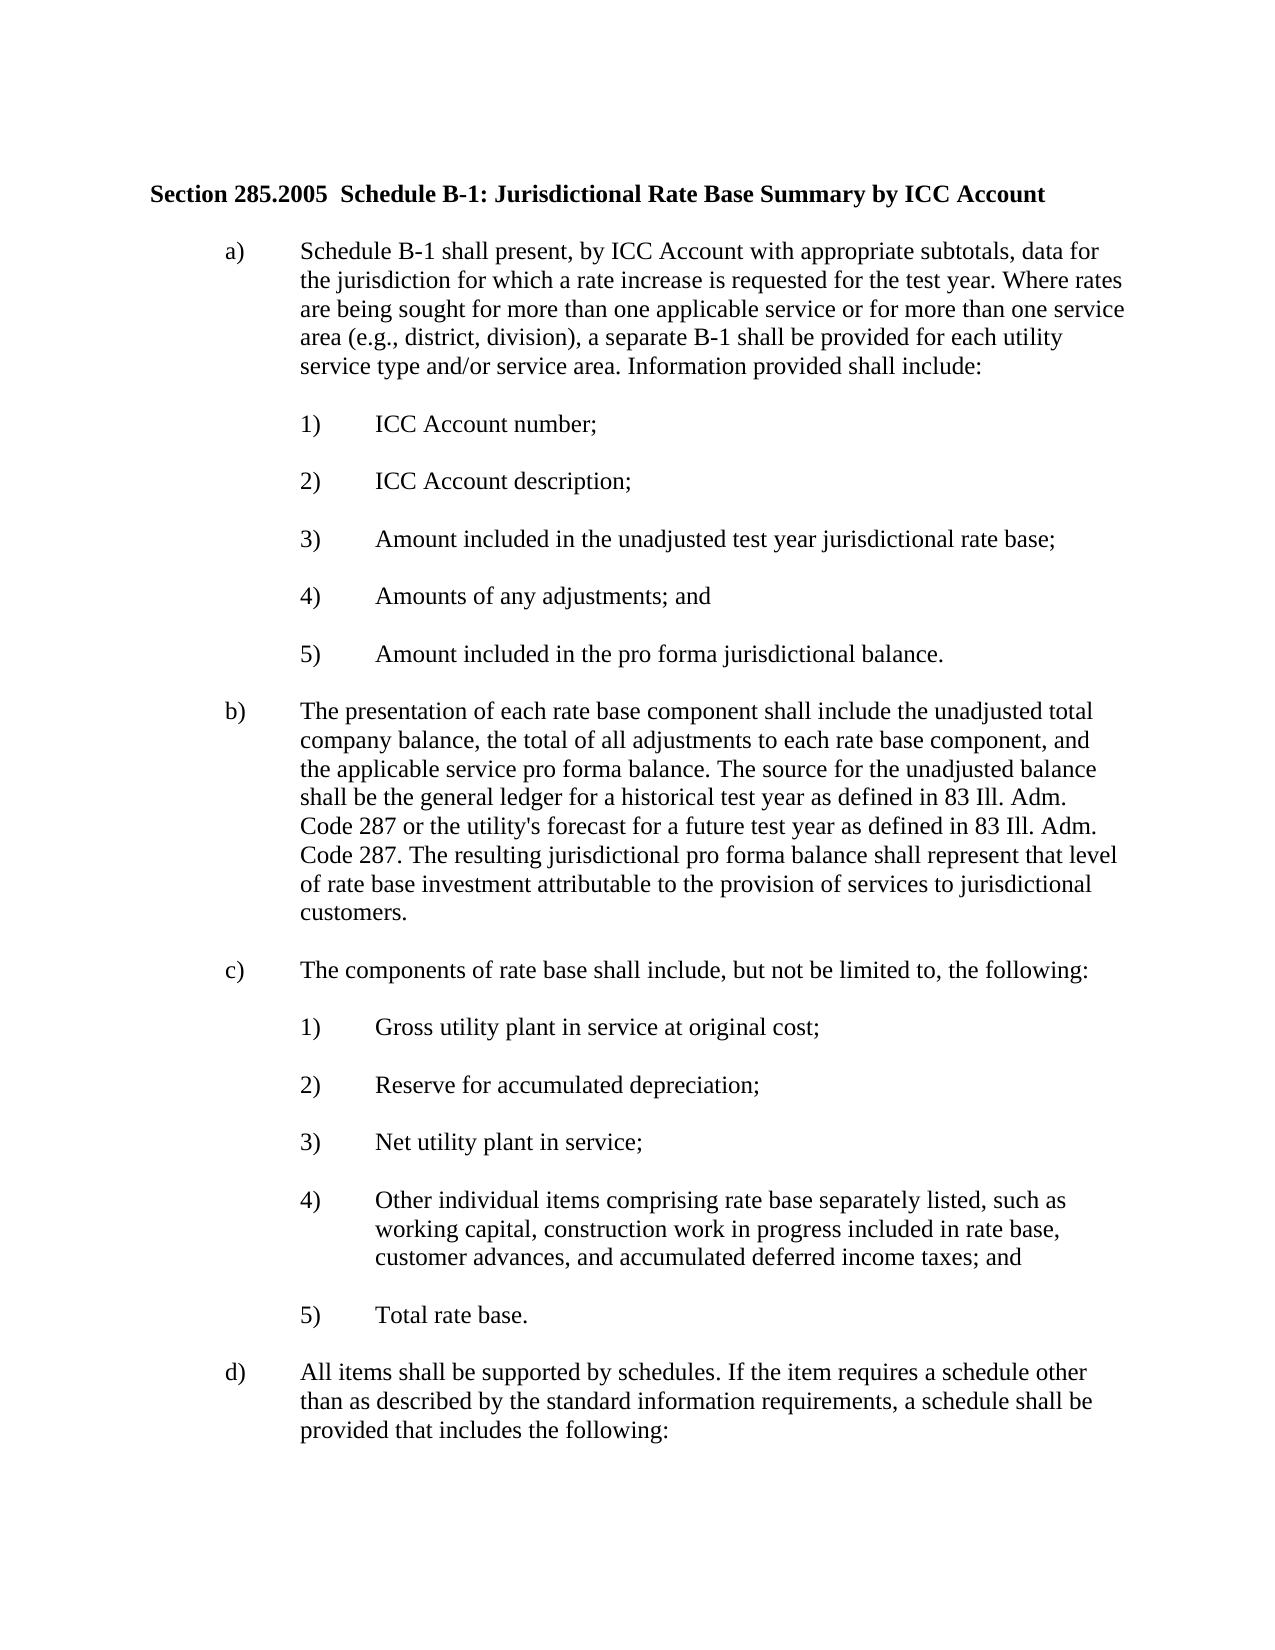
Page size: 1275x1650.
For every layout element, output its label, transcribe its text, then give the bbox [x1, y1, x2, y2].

text 1) Gross utility plant in service at original cost; [225, 1012, 1125, 1041]
text d) All items shall be supported by schedules. If the item requires a schedule other than as described by the standard information requirements, a schedule shall be provided that includes the following: [225, 1357, 1125, 1444]
text b) The presentation of each rate base component shall include the unadjusted total company balance, the total of all adjustments to each rate base component, and the applicable service pro forma balance. The source for the unadjusted balance shall be the general ledger for a historical test year as defined in 83 Ill. Adm. Code 287 or the utility's forecast for a future test year as defined in 83 Ill. Adm. Code 287. The resulting jurisdictional pro forma balance shall represent that level of rate base investment attributable to the provision of services to jurisdictional customers. [225, 696, 1125, 926]
text Section 285.2005 Schedule B-1: Jurisdictional Rate Base Summary by ICC Account [150, 179, 1125, 207]
text 4) Other individual items comprising rate base separately listed, such as working capital, construction work in progress included in rate base, customer advances, and accumulated deferred income taxes; and [300, 1185, 1125, 1271]
text a) Schedule B-1 shall present, by ICC Account with appropriate subtotals, data for the jurisdiction for which a rate increase is requested for the test year. Where rates are being sought for more than one applicable service or for more than one service area (e.g., district, division), a separate B-1 shall be provided for each utility service type and/or service area. Information provided shall include: [225, 236, 1125, 380]
text 3) Net utility plant in service; [225, 1127, 1125, 1156]
text 3) Amount included in the unadjusted test year jurisdictional rate base; [225, 524, 1125, 552]
text 5) Amount included in the pro forma jurisdictional balance. [225, 639, 1125, 667]
text 4) Amounts of any adjustments; and [225, 581, 1125, 610]
text 2) Reserve for accumulated depreciation; [225, 1070, 1125, 1099]
text 2) ICC Account description; [225, 466, 1125, 495]
text c) The components of rate base shall include, but not be limited to, the following: [150, 955, 1125, 984]
text 1) ICC Account number; [225, 409, 1125, 437]
text 5) Total rate base. [225, 1300, 1125, 1329]
